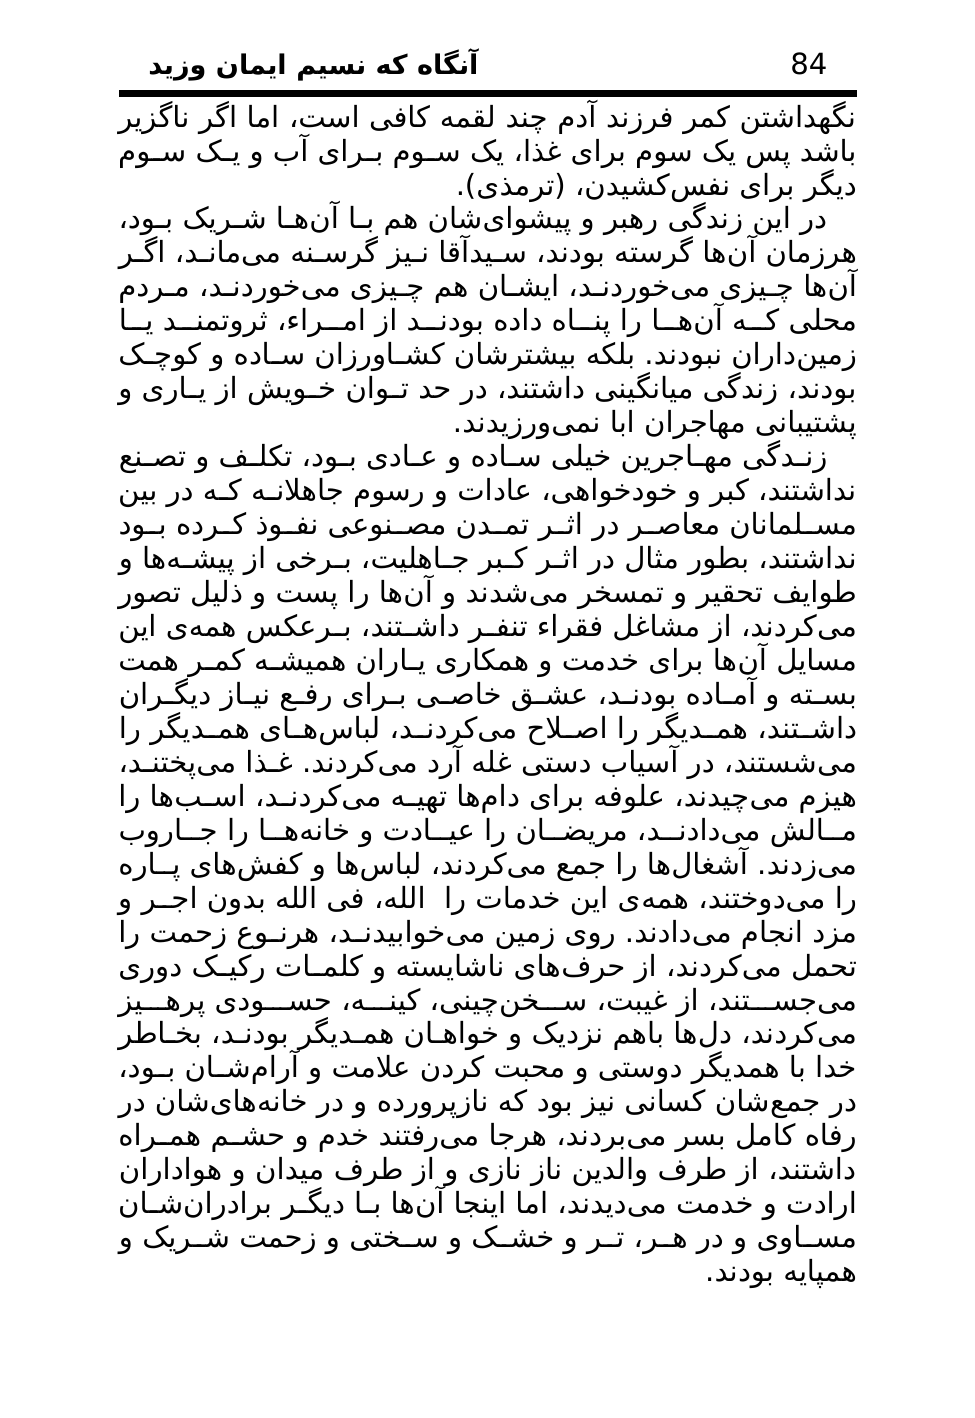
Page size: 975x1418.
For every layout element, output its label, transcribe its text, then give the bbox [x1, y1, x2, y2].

text زندگی مهاجرین خیلی ساده و عادی بود، تکلف و تصنع نداشتند، کبر و خودخواهی، عادات و رسوم جاهلانه که در بین مسلمانان معاصر در اثر تمدن مصنوعی نفوذ کرده بود نداشتند، بطور مثال در اثر کبر جاهلیت، برخی از پیشه‌ها و طوایف تحقیر و تمسخر می‌شدند و آن‌ها را پست و ذلیل تصور می‌کردند، از مشاغل فقراء تنفر داشتند، برعکس همه‌ی این مسایل آن‌ها برای خدمت و همکاری یاران همیشه کمر همت بسته و آماده‌ بودند، عشق خاصی برای رفع نیاز دیگران داشتند، همدیگر را اصلاح می‌کردند، لباس‌های همدیگر را می‌شستند، در آسیاب دستی غله آرد می‌کردند. غذا می‌پختند، هیزم می‌چیدند، علوفه برای دام‌ها تهیه می‌کردند، اسب‌ها را مالش می‌دادند، مریضان را عیادت و خانه‌ها را جاروب می‌زدند. آشغال‌ها را جمع می‌کردند، لباس‌ها و کفش‌های پاره را می‌دوختند، همه‌ی این خدمات را الله، فی الله بدون اجر و مزد انجام می‌دادند. روی زمین می‌خوابیدند، هرنوع زحمت را تحمل می‌کردند، از حرف‌های ناشایسته و کلمات رکیک دوری می‌جستند، از غیبت، سخن‌چینی، کینه، حسودی پرهیز می‌کردند، دل‌ها باهم نزدیک و خواهان همدیگر بودند، بخاطر خدا با همدیگر دوستی و محبت کردن علامت و آرام‌شان بود، در جمع‌شان کسانی نیز بود که نازپرورده و در خانه‌های‌شان در رفاه کامل بسر می‌بردند، هرجا می‌رفتند خدم و حشم همراه داشتند، از طرف والدین ناز نازی و از طرف میدان و هواداران ارادت و خدمت می‌دیدند، اما اینجا آن‌ها با دیگر برادران‌شان مساوی و در هر، تر و خشک و سختی و زحمت شریک و همپایه بودند. [118, 439, 857, 1288]
text در این زندگی رهبر و پیشوای‌شان هم با آن‌ها شریک بود، هرزمان آن‌ها گرسته بودند، سیدآقا نیز گرسنه می‌ماند، اگر آن‌ها چیزی می‌خوردند، ایشان هم چیزی می‌خوردند، مردم محلی که آن‌ها را پناه داده بودند از امراء، ثروتمند یا زمین‌داران نبودند. بلکه بیشترشان کشاورزان ساده و کوچک بودند، زندگی میانگینی داشتند، در حد توان خویش از یاری و پشتیبانی مهاجران ابا نمی‌ورزیدند. [118, 202, 857, 439]
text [118, 100, 857, 202]
